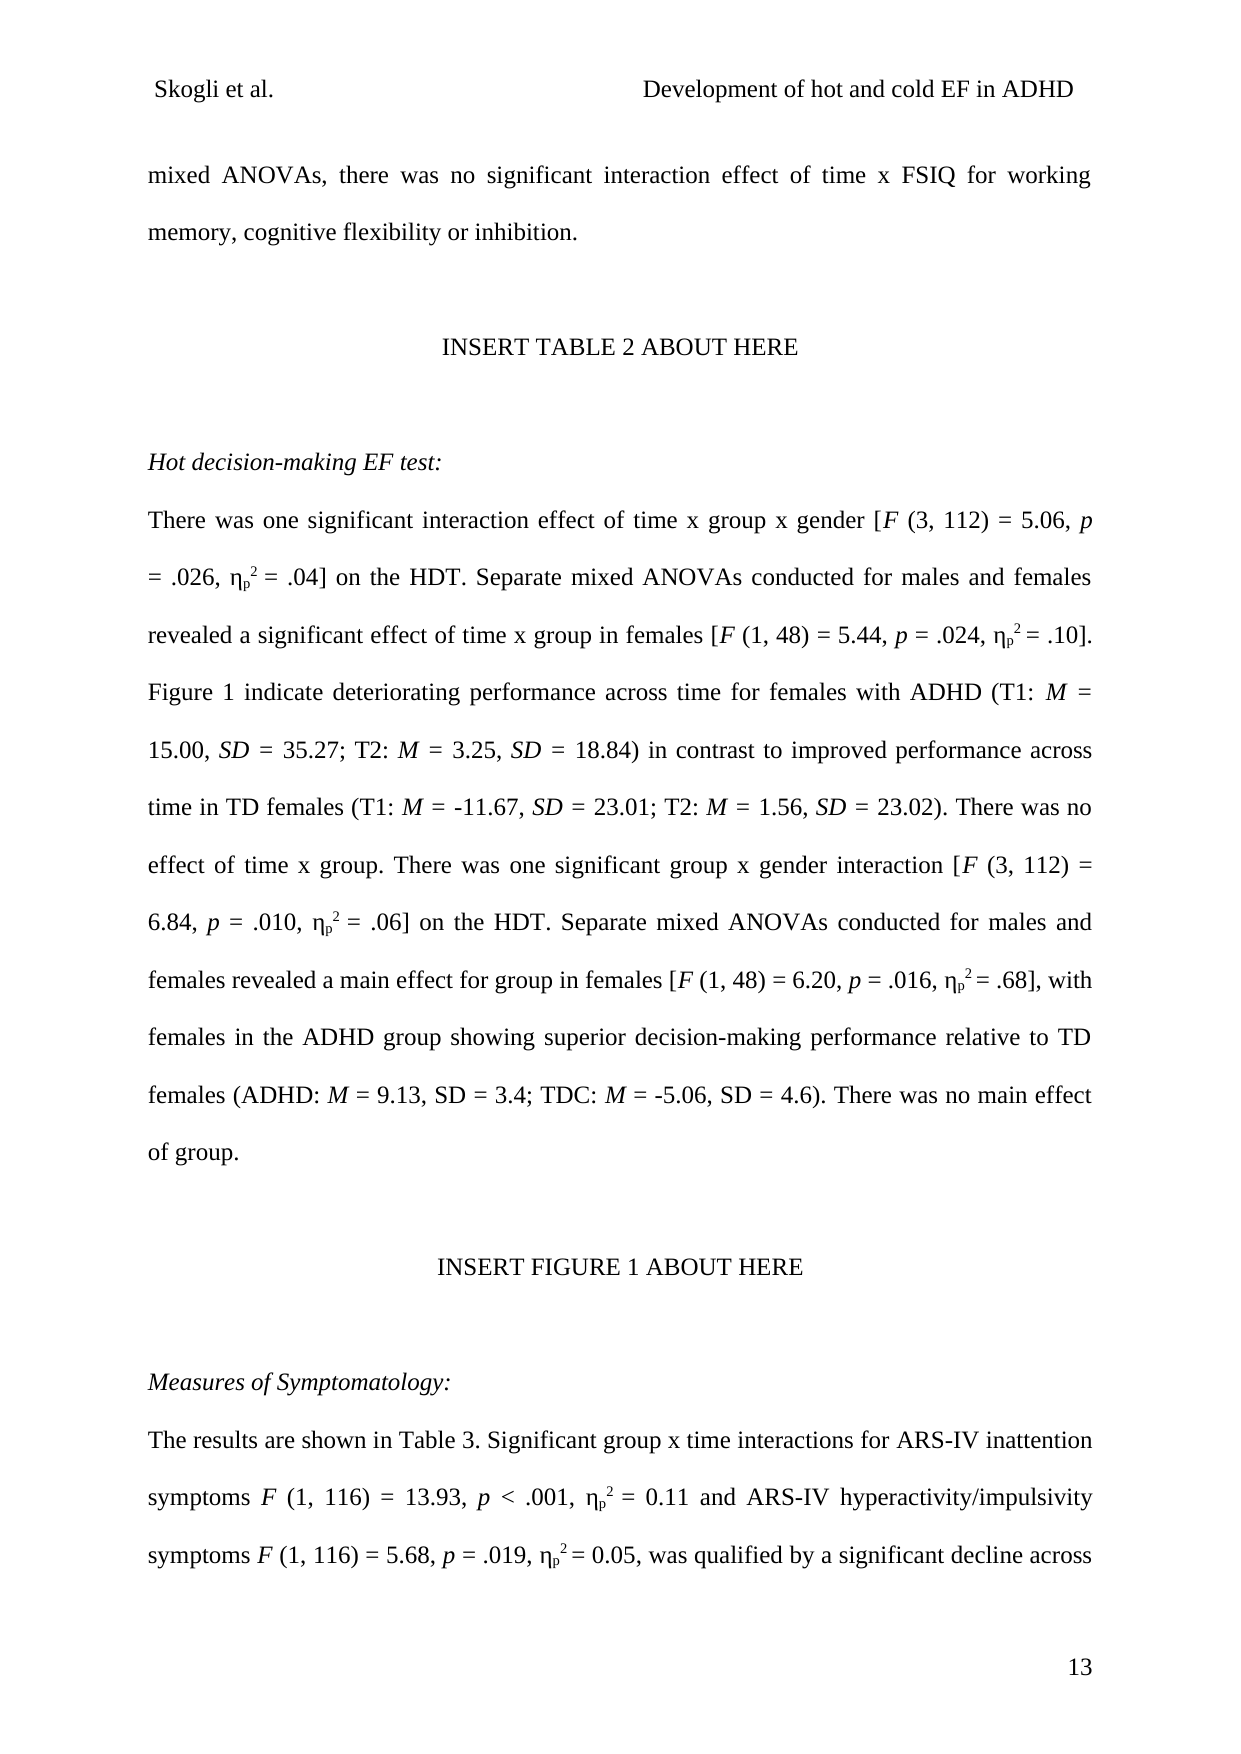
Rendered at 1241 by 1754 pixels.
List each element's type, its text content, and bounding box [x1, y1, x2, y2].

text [148, 1425, 1093, 1569]
text INSERT FIGURE 1 ABOUT HERE [148, 1252, 1093, 1281]
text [148, 160, 1093, 246]
text Hot decision-making EF test: [148, 447, 1104, 476]
text There was one significant interaction effect of time x group x gender [F (3, 112) = 5.06, p = .026, ηp2 = .04] on the HDT. Separate mixed ANOVAs conducted for males and females revealed a significant effect of time x group in females [F (1, 48) = 5.44, p = .024, ηp2 = .10]. Figure 1 indicate deteriorating performance across time for females with ADHD (T1: M = 15.00, SD = 35.27; T2: M = 3.25, SD = 18.84) in contrast to improved performance across time in TD females (T1: M = -11.67, SD = 23.01; T2: M = 1.56, SD = 23.02). There was no effect of time x group. There was one significant group x gender interaction [F (3, 112) = 6.84, p = .010, ηp2 = .06] on the HDT. Separate mixed ANOVAs conducted for males and females revealed a main effect for group in females [F (1, 48) = 6.20, p = .016, ηp2 = .68], with females in the ADHD group showing superior decision-making performance relative to TD females (ADHD: M = 9.13, SD = 3.4; TDC: M = -5.06, SD = 4.6). There was no main effect of group. [148, 505, 1093, 1166]
text Measures of Symptomatology: [148, 1367, 1093, 1396]
text INSERT TABLE 2 ABOUT HERE [148, 332, 1093, 361]
